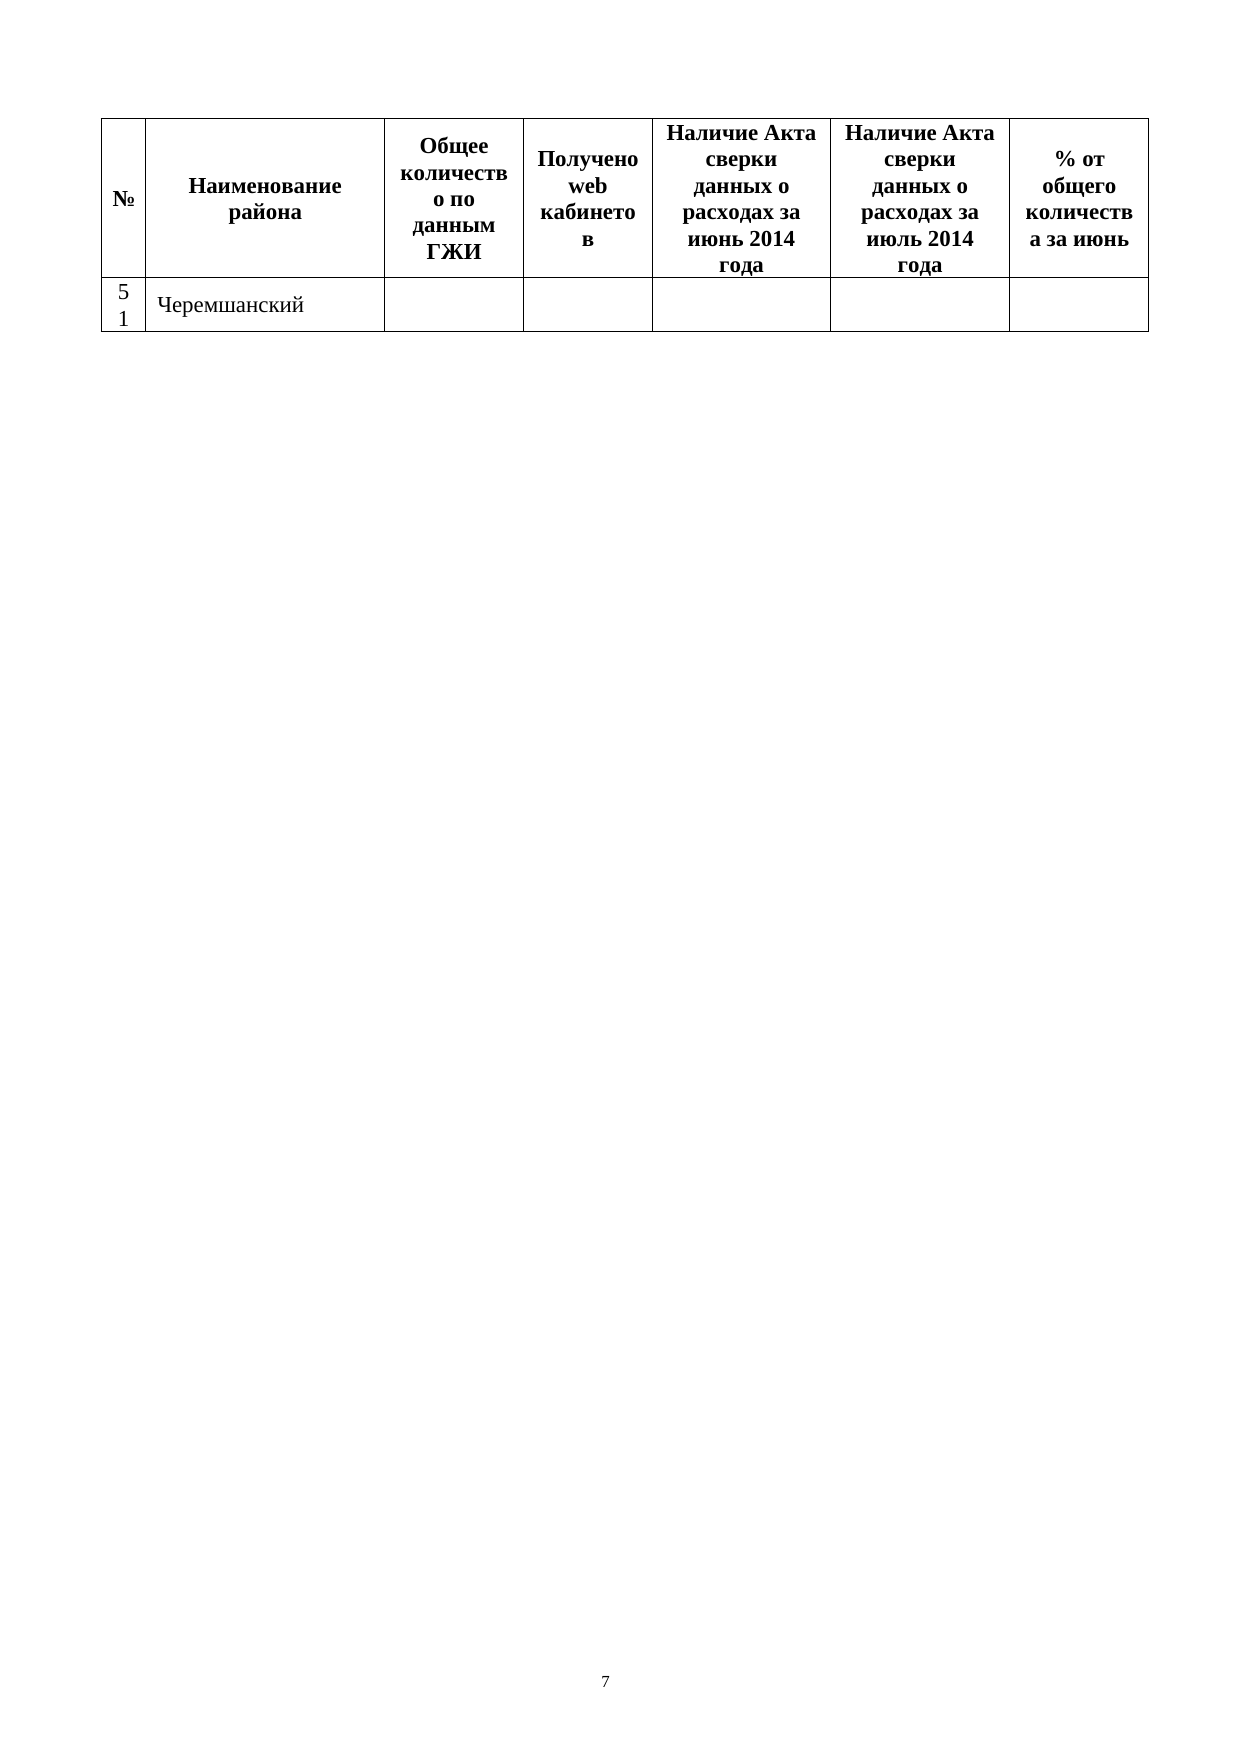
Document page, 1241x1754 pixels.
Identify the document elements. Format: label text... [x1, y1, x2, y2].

table_cell [653, 278, 830, 331]
table_header % от общего количества за июнь [1010, 119, 1148, 277]
table_cell 51 [102, 278, 145, 331]
table_header № [102, 119, 145, 277]
table_cell [385, 278, 523, 331]
table_header Общее количество по данным ГЖИ [385, 119, 523, 277]
table_cell [1010, 278, 1148, 331]
table_header Получено web кабинетов [524, 119, 652, 277]
table_header Наличие Акта сверки данных о расходах за июнь 2014 года [653, 119, 830, 277]
table_cell [524, 278, 652, 331]
table_header Наличие Акта сверки данных о расходах за июль 2014 года [831, 119, 1009, 277]
table_cell [831, 278, 1009, 331]
table_cell Черемшанский [146, 278, 384, 331]
table_header Наименование района [146, 119, 384, 277]
